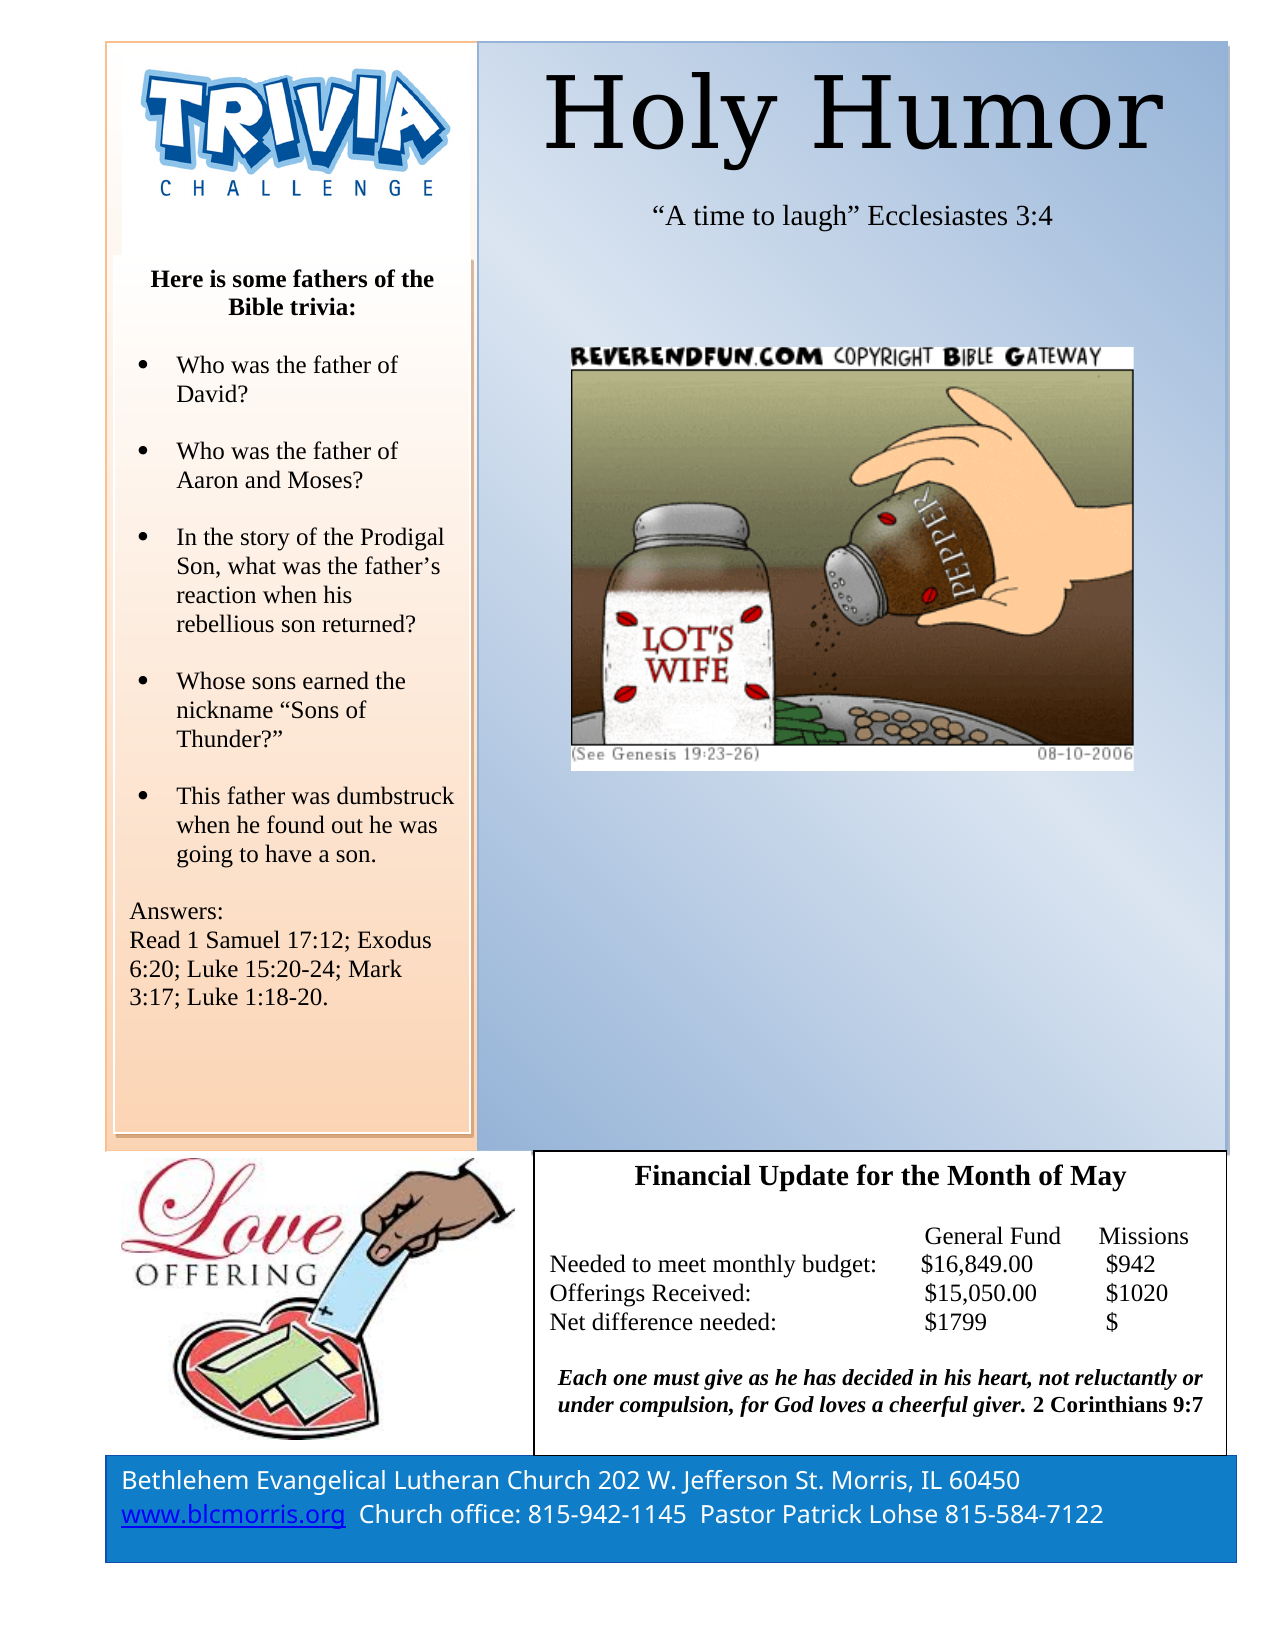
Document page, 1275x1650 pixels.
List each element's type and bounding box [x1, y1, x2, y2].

picture [571, 347, 1134, 771]
picture [140, 62, 453, 202]
picture [121, 1158, 515, 1440]
